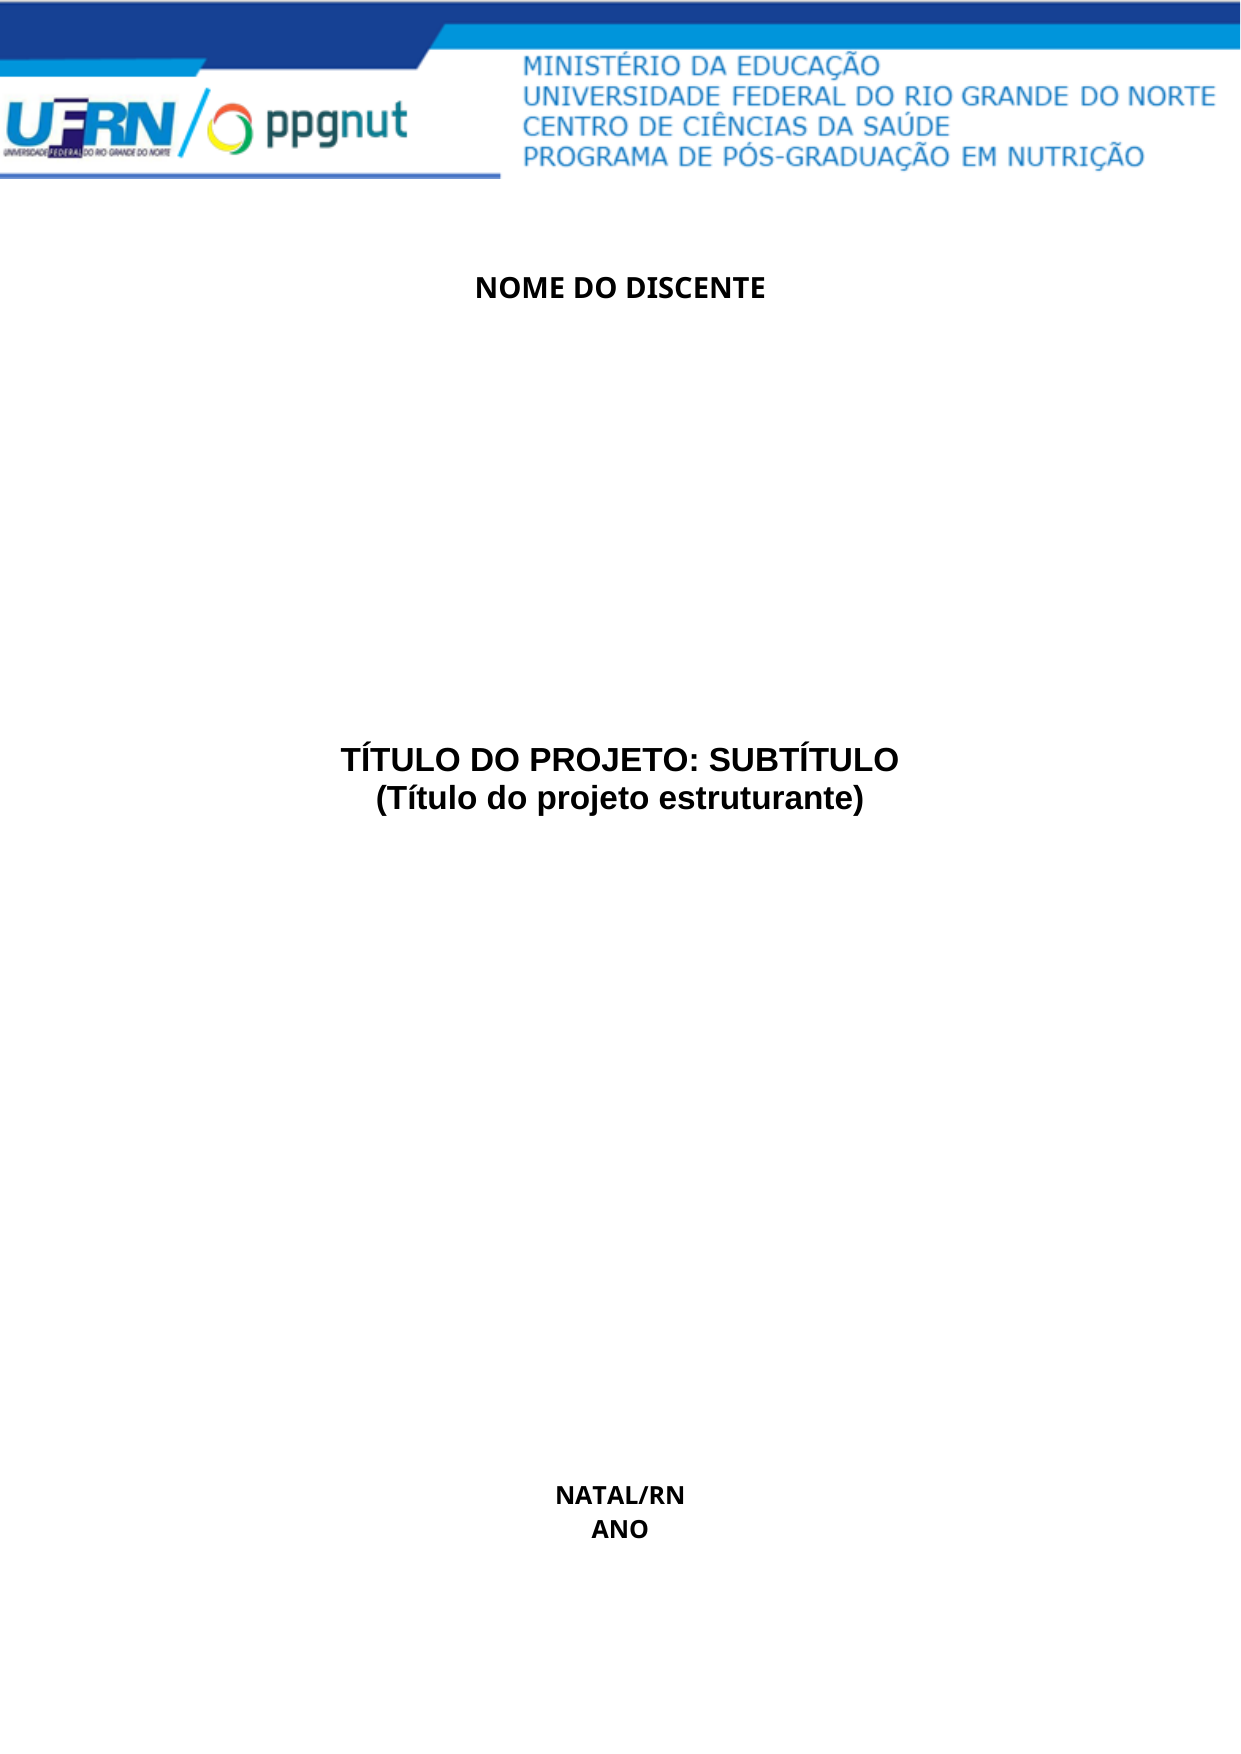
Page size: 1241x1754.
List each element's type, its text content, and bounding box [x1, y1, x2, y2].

picture [0, 0, 1241, 179]
text ANO [148, 1512, 1092, 1546]
text (Título do projeto estruturante) [148, 778, 1092, 817]
text NOME DO DISCENTE [148, 267, 1092, 307]
text TÍTULO DO PROJETO: SUBTÍTULO [148, 740, 1092, 778]
text NATAL/RN [148, 1478, 1092, 1512]
